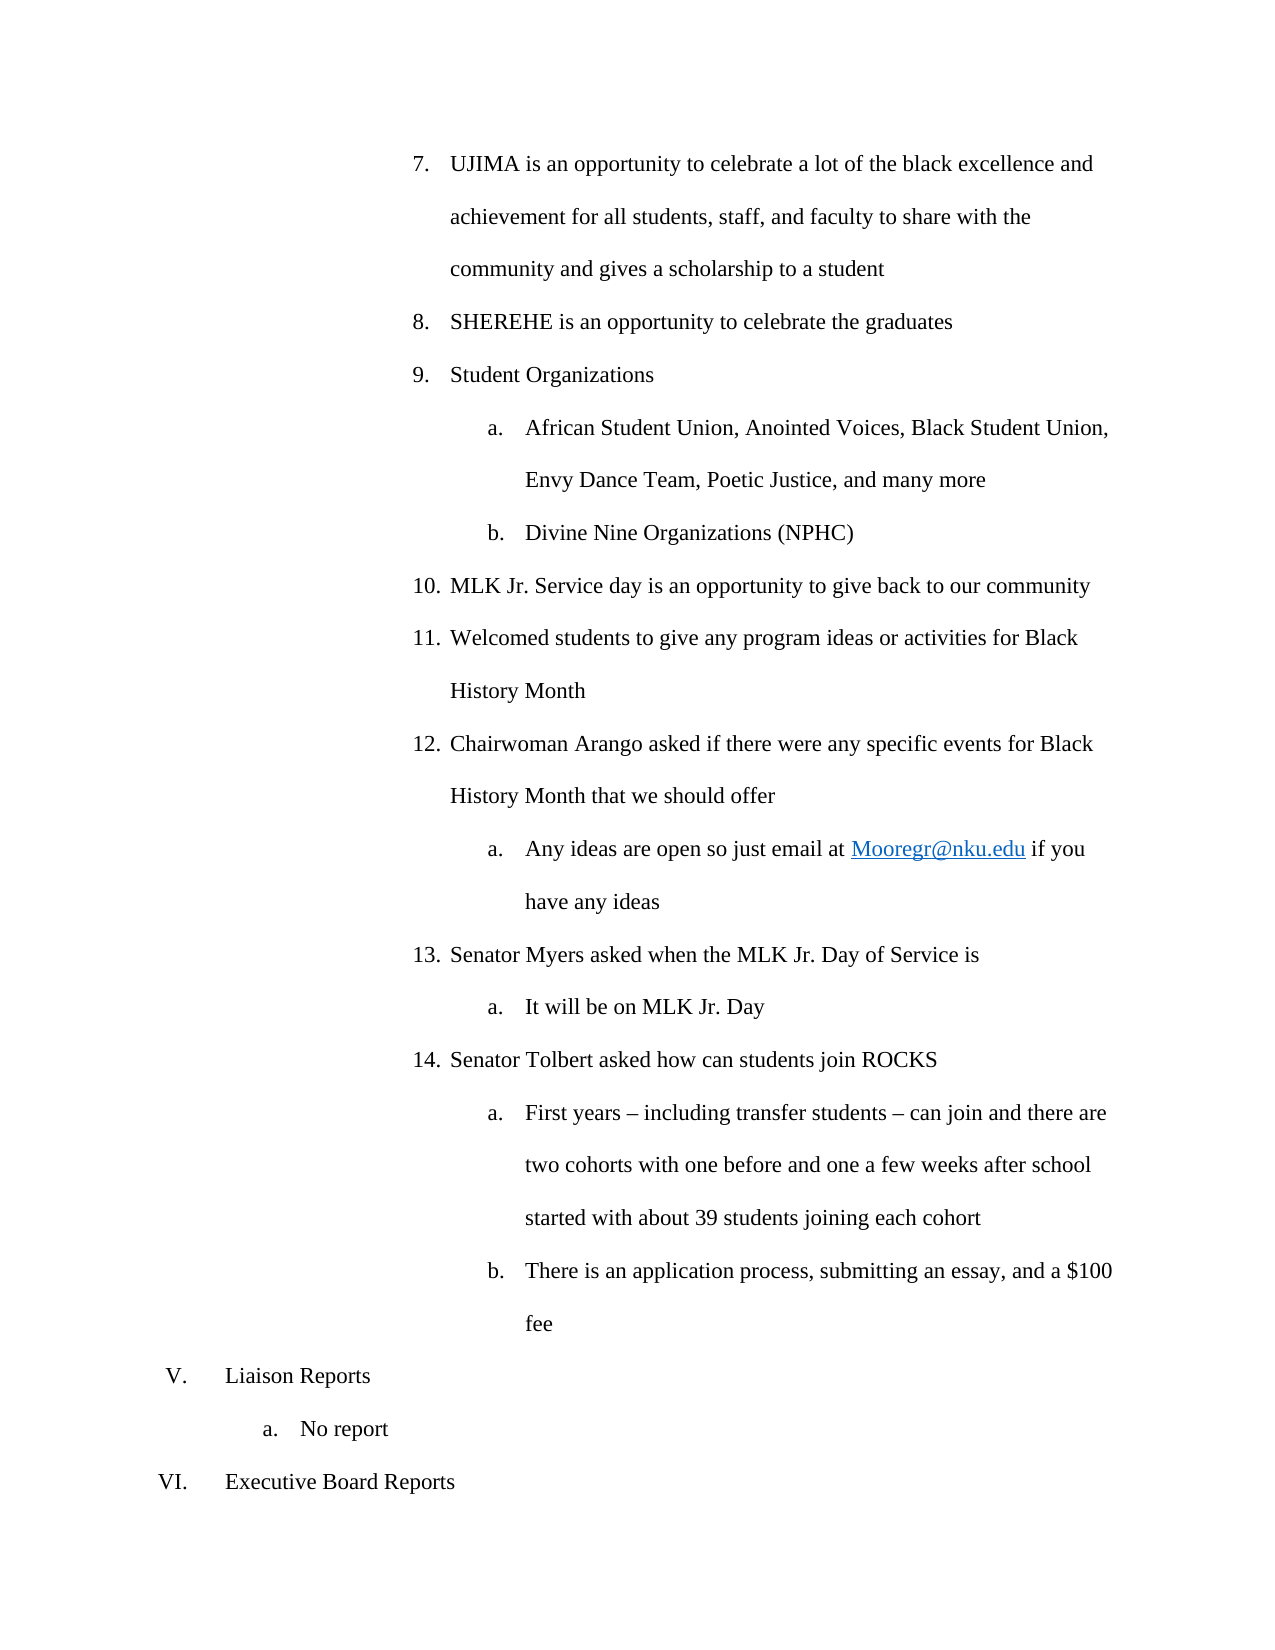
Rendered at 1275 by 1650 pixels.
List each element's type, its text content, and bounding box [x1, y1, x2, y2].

list Senator Myers asked when the MLK Jr. Day of Service is [412, 941, 1125, 967]
list Senator Tolbert asked how can students join ROCKS [412, 1046, 1125, 1072]
list MLK Jr. Service day is an opportunity to give back to our community [412, 572, 1125, 598]
list UJIMA is an opportunity to celebrate a lot of the black excellence and achievement for all students, staff, and faculty to share with the community and gives a scholarship to a student [412, 150, 1125, 282]
list There is an application process, submitting an essay, and a $100 fee [487, 1257, 1125, 1336]
list Chairwoman Arango asked if there were any specific events for Black History Month that we should offer [412, 730, 1125, 809]
list Divine Nine Organizations (NPHC) [487, 519, 1125, 545]
list African Student Union, Anointed Voices, Black Student Union, Envy Dance Team, Poetic Justice, and many more [487, 413, 1125, 493]
list Executive Board Reports [187, 1468, 1125, 1494]
list First years – including transfer students – can join and there are two cohorts with one before and one a few weeks after school started with about 39 students joining each cohort [487, 1099, 1125, 1231]
list Welcomed students to give any program ideas or activities for Black History Month [412, 624, 1125, 703]
list Liaison Reports [187, 1362, 1125, 1389]
list Any ideas are open so just email at Mooregr@nku.edu if you have any ideas [487, 835, 1125, 914]
list It will be on MLK Jr. Day [487, 993, 1125, 1020]
list Student Organizations [412, 361, 1125, 387]
list No report [262, 1415, 1125, 1441]
list SHEREHE is an opportunity to celebrate the graduates [412, 308, 1125, 334]
